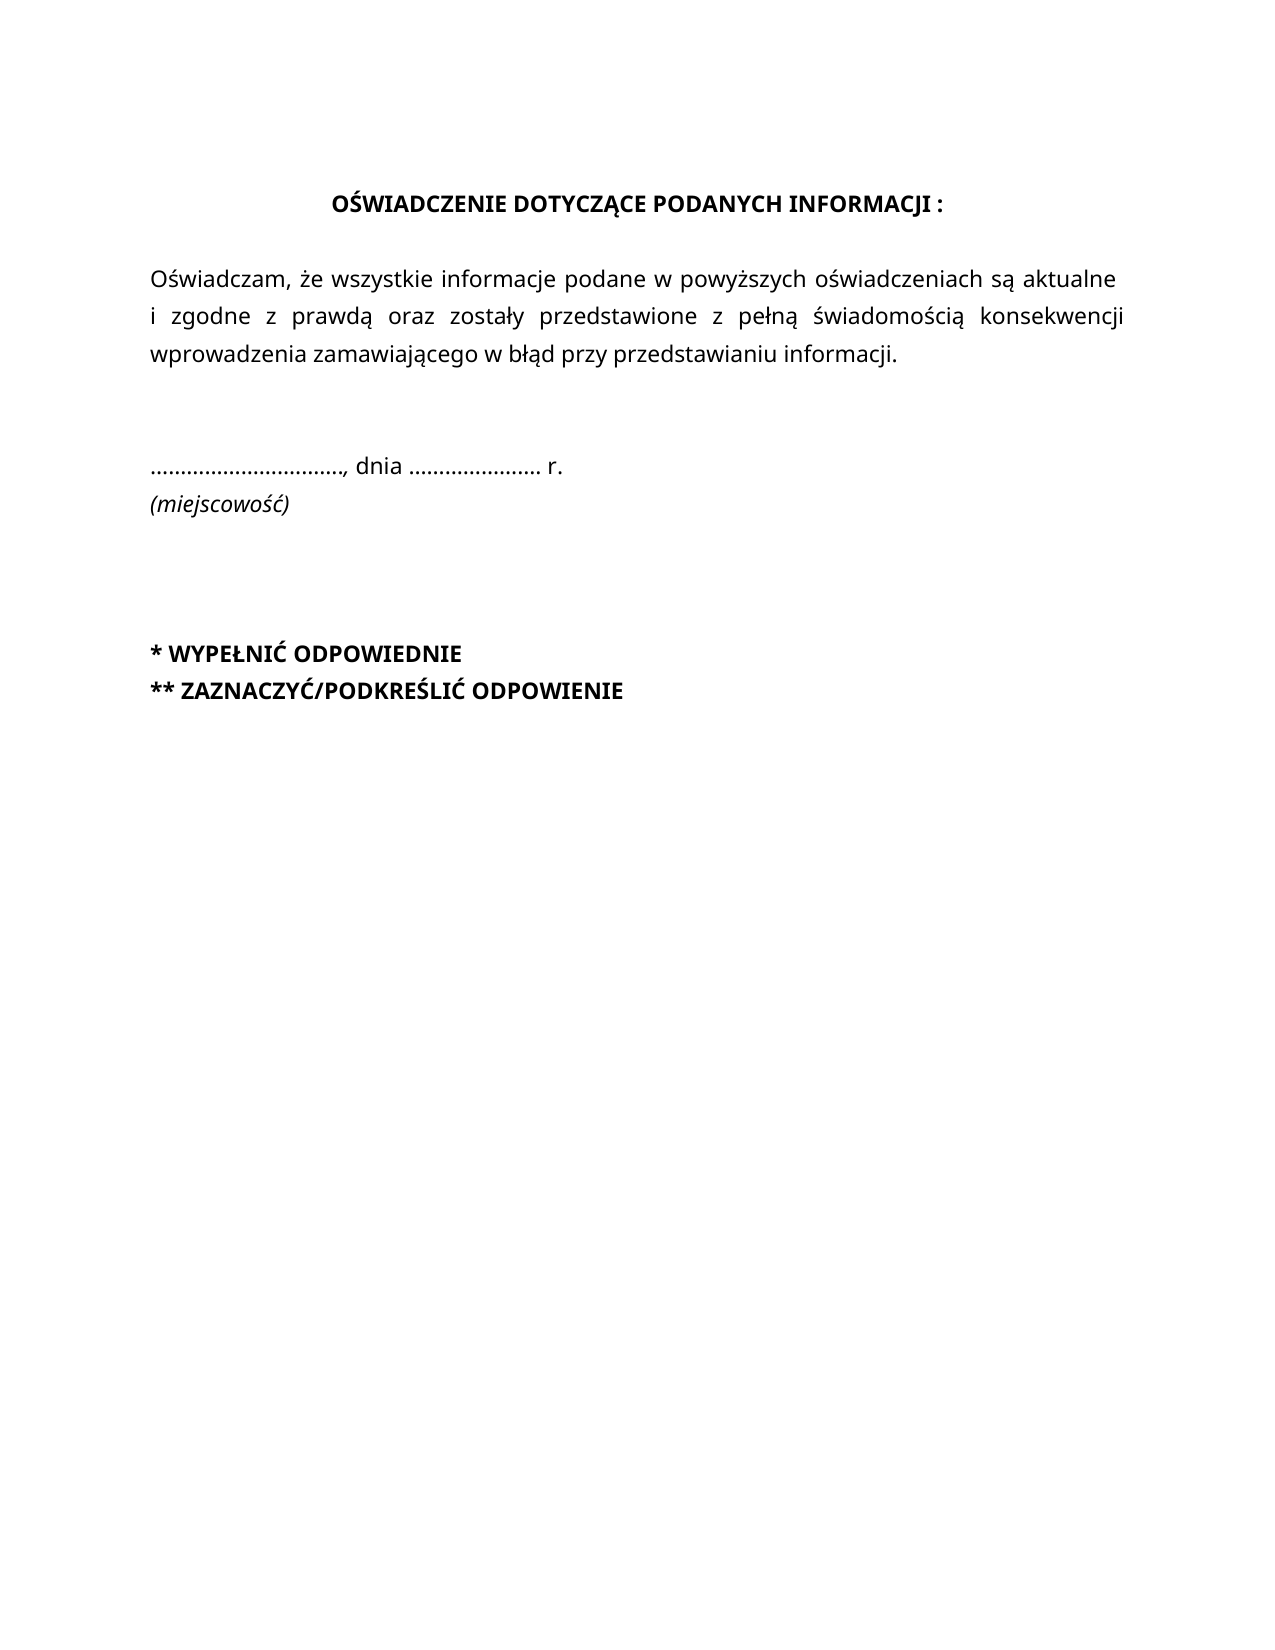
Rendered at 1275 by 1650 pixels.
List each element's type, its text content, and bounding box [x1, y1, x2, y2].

text …………………….……., dnia …………………. r. [150, 450, 1125, 481]
text ** ZAZNACZYĆ/PODKREŚLIĆ ODPOWIENIE [150, 675, 1125, 706]
text Oświadczam, że wszystkie informacje podane w powyższych oświadczeniach są aktualne i zgodne z prawdą oraz zostały przedstawione z pełną świadomością konsekwencji wprowadzenia zamawiającego w błąd przy przedstawianiu informacji. [150, 262, 1125, 369]
text * WYPEŁNIĆ ODPOWIEDNIE [150, 637, 1125, 669]
text OŚWIADCZENIE DOTYCZĄCE PODANYCH INFORMACJI : [150, 187, 1125, 219]
text (miejscowość) [150, 487, 1125, 519]
